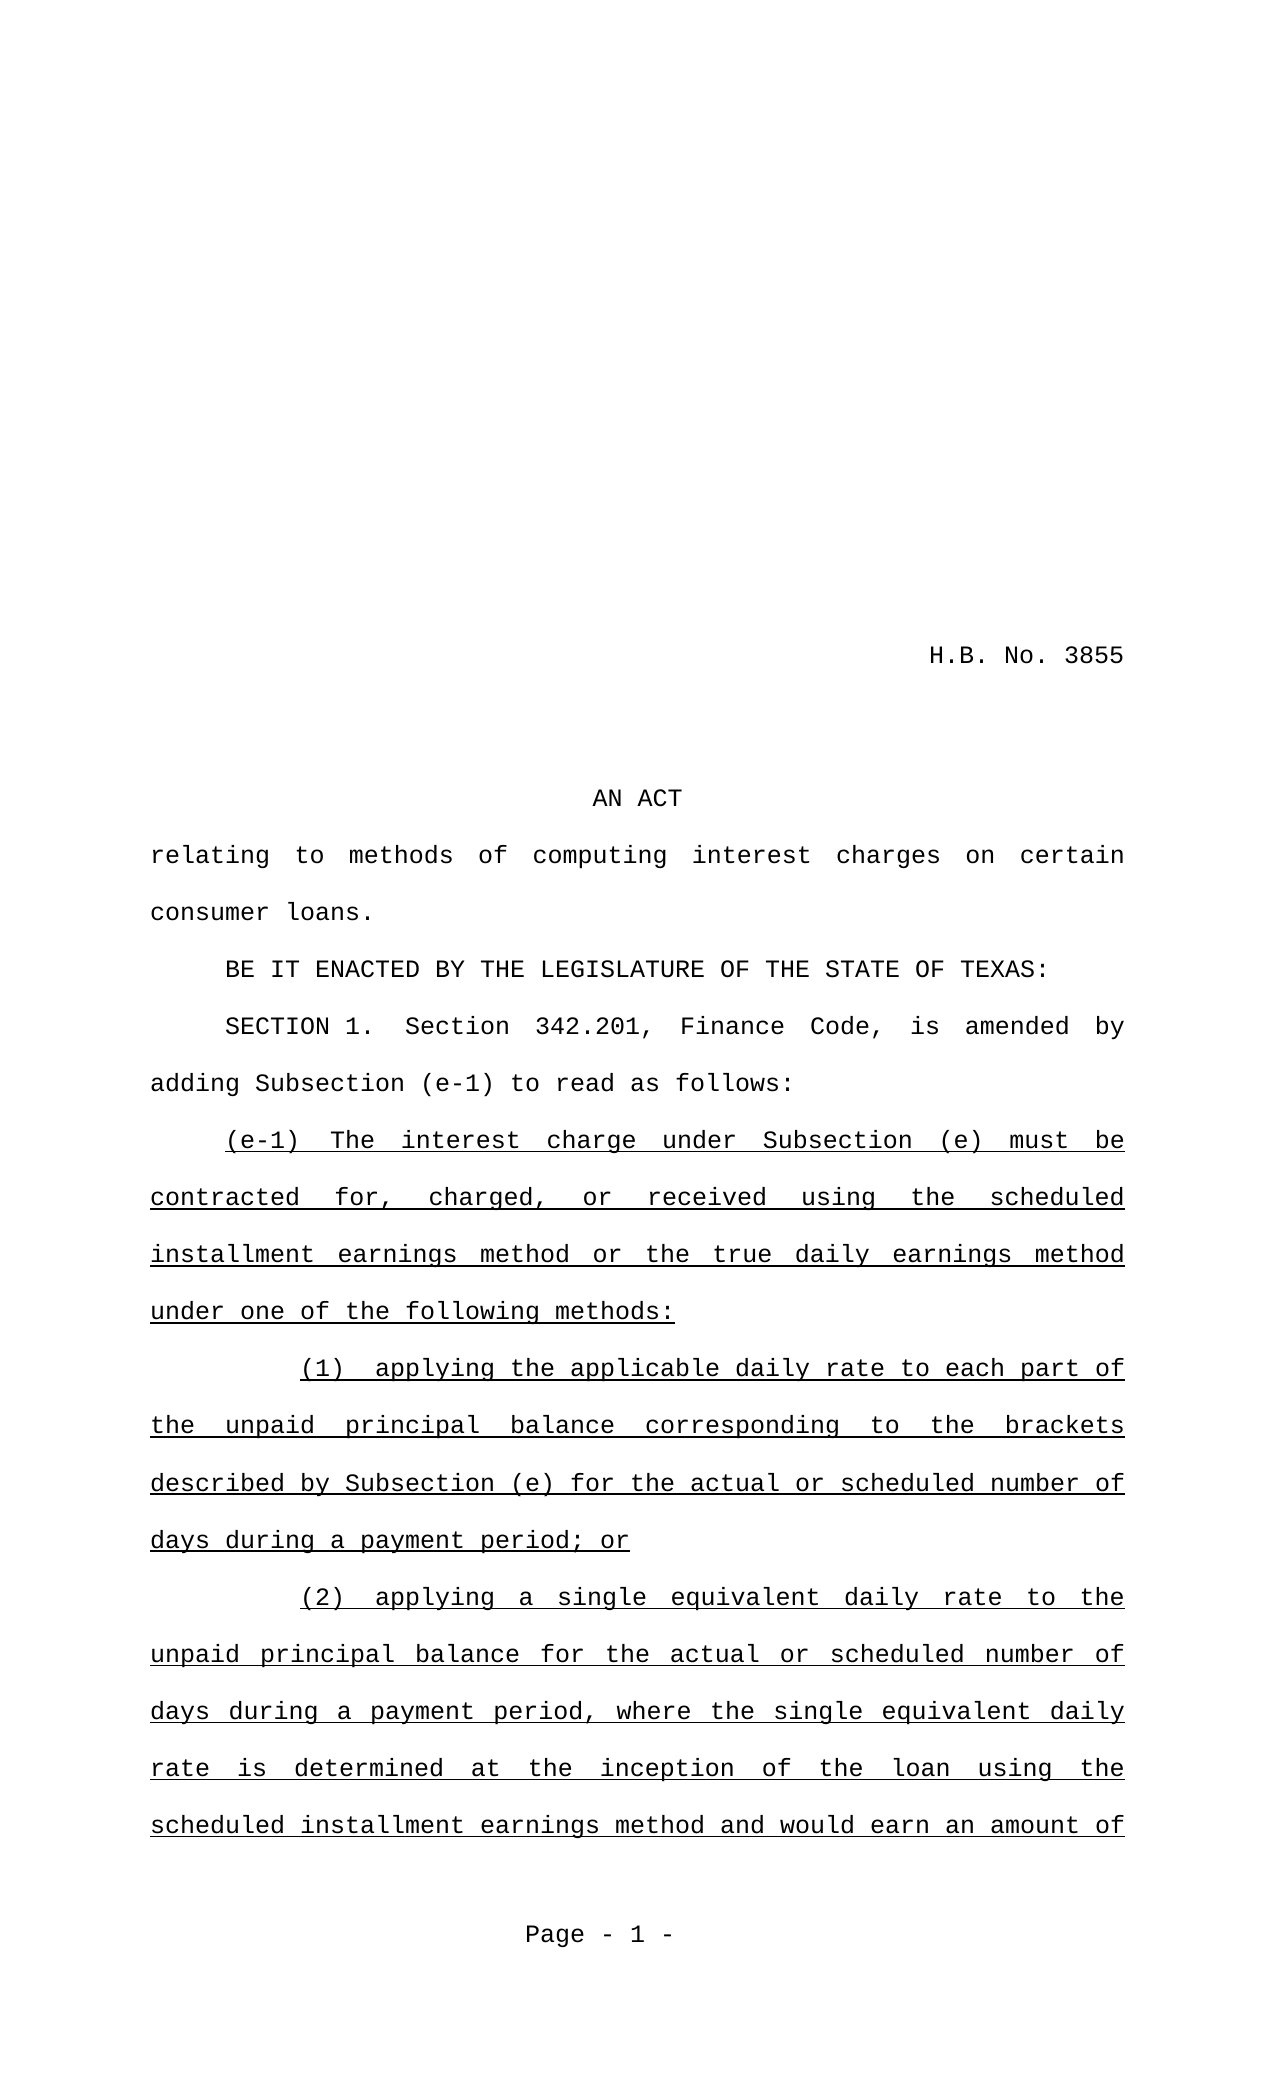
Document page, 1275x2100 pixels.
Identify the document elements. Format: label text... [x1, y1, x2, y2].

text H.B. No. 3855 [150, 642, 1125, 671]
text AN ACT [150, 785, 1125, 813]
text (e-1) The interest charge under Subsection (e) must be contracted for, charged, or received using the scheduled installment earnings method or the true daily earnings method under one of the following methods: [150, 1127, 1125, 1208]
text SECTION 1. Section 342.201, Finance Code, is amended by adding Subsection (e-1) to read as follows: [150, 1013, 1125, 1099]
text (e-1) The interest charge under Subsection (e) must be contracted for, charged, or received using the scheduled installment earnings method or the true daily earnings method under one of the following methods: [150, 1267, 1125, 1327]
text (1) applying the applicable daily rate to each part of the unpaid principal balance corresponding to the brackets described by Subsection (e) for the actual or scheduled number of days during a payment period; or [150, 1356, 1125, 1436]
text (e-1) The interest charge under Subsection (e) must be contracted for, charged, or received using the scheduled installment earnings method or the true daily earnings method under one of the following methods: [150, 1210, 1125, 1265]
text (1) applying the applicable daily rate to each part of the unpaid principal balance corresponding to the brackets described by Subsection (e) for the actual or scheduled number of days during a payment period; or [150, 1438, 1125, 1493]
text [150, 1780, 1125, 1836]
text (1) applying the applicable daily rate to each part of the unpaid principal balance corresponding to the brackets described by Subsection (e) for the actual or scheduled number of days during a payment period; or [150, 1495, 1125, 1556]
text relating to methods of computing interest charges on certain consumer loans. [150, 842, 1125, 928]
text BE IT ENACTED BY THE LEGISLATURE OF THE STATE OF TEXAS: [150, 956, 1125, 985]
